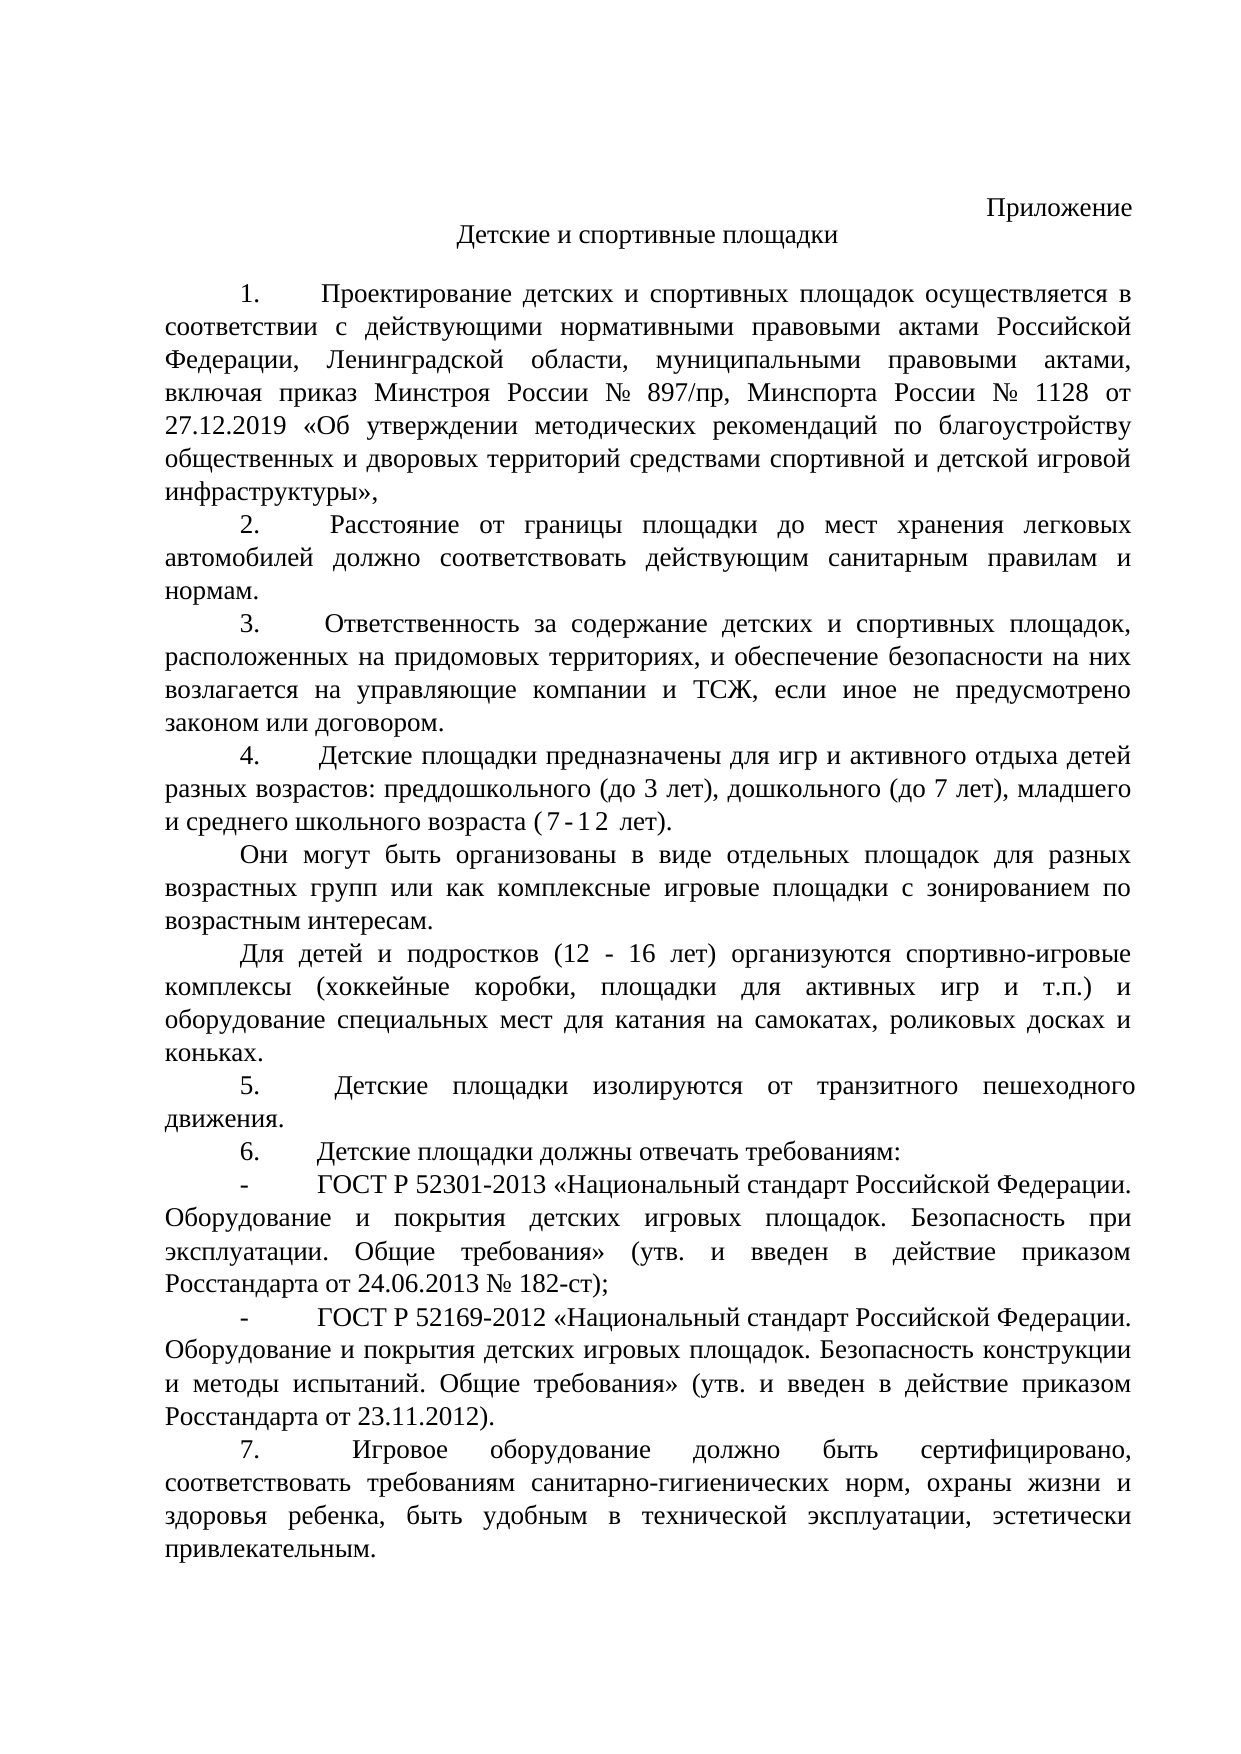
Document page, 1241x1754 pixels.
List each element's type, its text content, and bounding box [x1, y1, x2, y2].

list Детские площадки предназначены для игр и активного отдыха детей разных возрастов: преддошкольного (до 3 лет), дошкольного (до 7 лет), младшего и среднего школьного возраста (7-12 лет). [164, 738, 1132, 837]
text Для детей и подростков (12 - 16 лет) организуются спортивно-игровые комплексы (хоккейные коробки, площадки для активных игр и т.п.) и оборудование специальных мест для катания на самокатах, роликовых досках и коньках. [164, 936, 1132, 1068]
list Проектирование детских и спортивных площадок осуществляется в соответствии с действующими нормативными правовыми актами Российской Федерации, Ленинградской области, муниципальными правовыми актами, включая приказ Минстроя России № 897/пр, Минспорта России № 1128 от 27.12.2019 «Об утверждении методических рекомендаций по благоустройству общественных и дворовых территорий средствами спортивной и детской игровой инфраструктуры», [164, 276, 1132, 507]
list Ответственность за содержание детских и спортивных площадок, расположенных на придомовых территориях, и обеспечение безопасности на них возлагается на управляющие компании и ТСЖ, если иное не предусмотрено законом или договором. [164, 606, 1132, 738]
list Расстояние от границы площадки до мест хранения легковых автомобилей должно соответствовать действующим санитарным правилам и нормам. [164, 507, 1132, 606]
list ГОСТ Р 52301-2013 «Национальный стандарт Российской Федерации. Оборудование и покрытия детских игровых площадок. Безопасность при эксплуатации. Общие требования» (утв. и введен в действие приказом Росстандарта от 24.06.2013 № 182-ст); [164, 1167, 1132, 1299]
text Они могут быть организованы в виде отдельных площадок для разных возрастных групп или как комплексные игровые площадки с зонированием по возрастным интересам. [164, 837, 1132, 936]
list ГОСТ Р 52169-2012 «Национальный стандарт Российской Федерации. Оборудование и покрытия детских игровых площадок. Безопасность конструкции и методы испытаний. Общие требования» (утв. и введен в действие приказом Росстандарта от 23.11.2012). [164, 1299, 1132, 1432]
text Детские и спортивные площадки [162, 222, 1132, 249]
list Детские площадки должны отвечать требованиям: [164, 1134, 1137, 1167]
text Приложение [162, 195, 1132, 222]
list Детские площадки изолируются от транзитного пешеходного движения. [164, 1068, 1137, 1134]
list Игровое оборудование должно быть сертифицировано, соответствовать требованиям санитарно-гигиенических норм, охраны жизни и здоровья ребенка, быть удобным в технической эксплуатации, эстетически привлекательным. [164, 1432, 1132, 1564]
